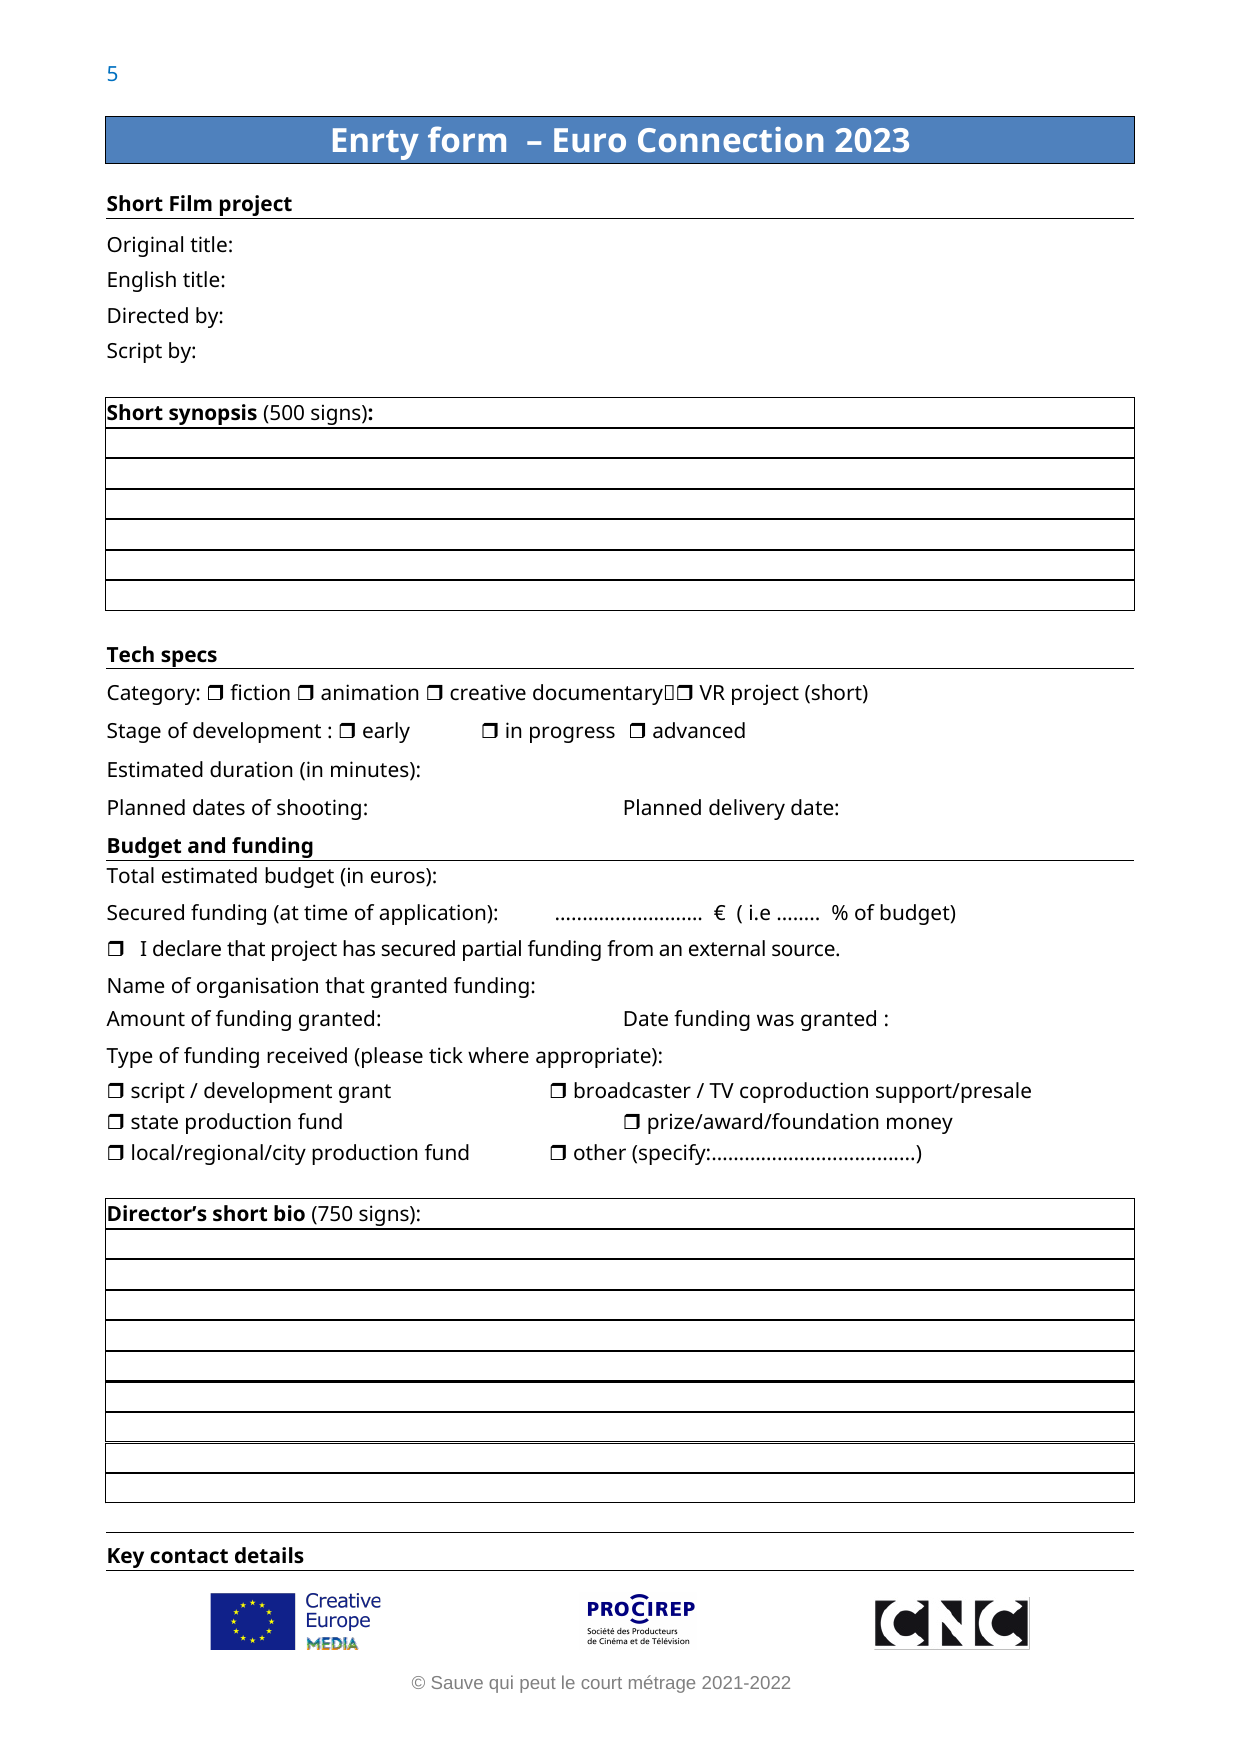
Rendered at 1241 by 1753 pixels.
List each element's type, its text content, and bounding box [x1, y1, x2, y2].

text Key contact details [106, 1541, 1134, 1570]
text Directed by: [106, 298, 1134, 329]
picture [874, 1597, 1030, 1650]
text Category: fiction animation creative documentary VR project (short) [106, 678, 1134, 706]
text Planned dates of shooting: Planned delivery date: [106, 793, 1134, 822]
text Amount of funding granted: Date funding was granted : [106, 1004, 1134, 1032]
text Original title: [106, 227, 1134, 258]
text I declare that project has secured partial funding from an external source. [106, 934, 1134, 963]
text Director’s short bio (750 signs): [106, 1199, 1134, 1228]
text English title: [106, 262, 1134, 294]
text Estimated duration (in minutes): [106, 755, 1134, 783]
text Short synopsis (500 signs): [106, 398, 1134, 427]
text Total estimated budget (in euros): [106, 861, 1134, 889]
text Budget and funding [106, 832, 1134, 860]
text Enrty form – Euro Connection 2023 [106, 117, 1134, 163]
text script / development grant broadcaster / TV coproduction support/presale [106, 1073, 1134, 1104]
text Script by: [106, 333, 1134, 364]
picture [579, 1592, 698, 1650]
text Short Film project [106, 189, 1134, 218]
text Secured funding (at time of application): …..…………………. € ( i.e …….. % of budget) [106, 898, 1134, 926]
text state production fund prize/award/foundation money [106, 1104, 1134, 1136]
text local/regional/city production fund other (specify:…………………................) [106, 1136, 1134, 1167]
text Tech specs [106, 640, 1134, 668]
picture [210, 1593, 381, 1650]
text Type of funding received (please tick where appropriate): [106, 1041, 1134, 1069]
text Stage of development : early in progress advanced [106, 716, 1134, 745]
text Name of organisation that granted funding: [106, 971, 1134, 1000]
